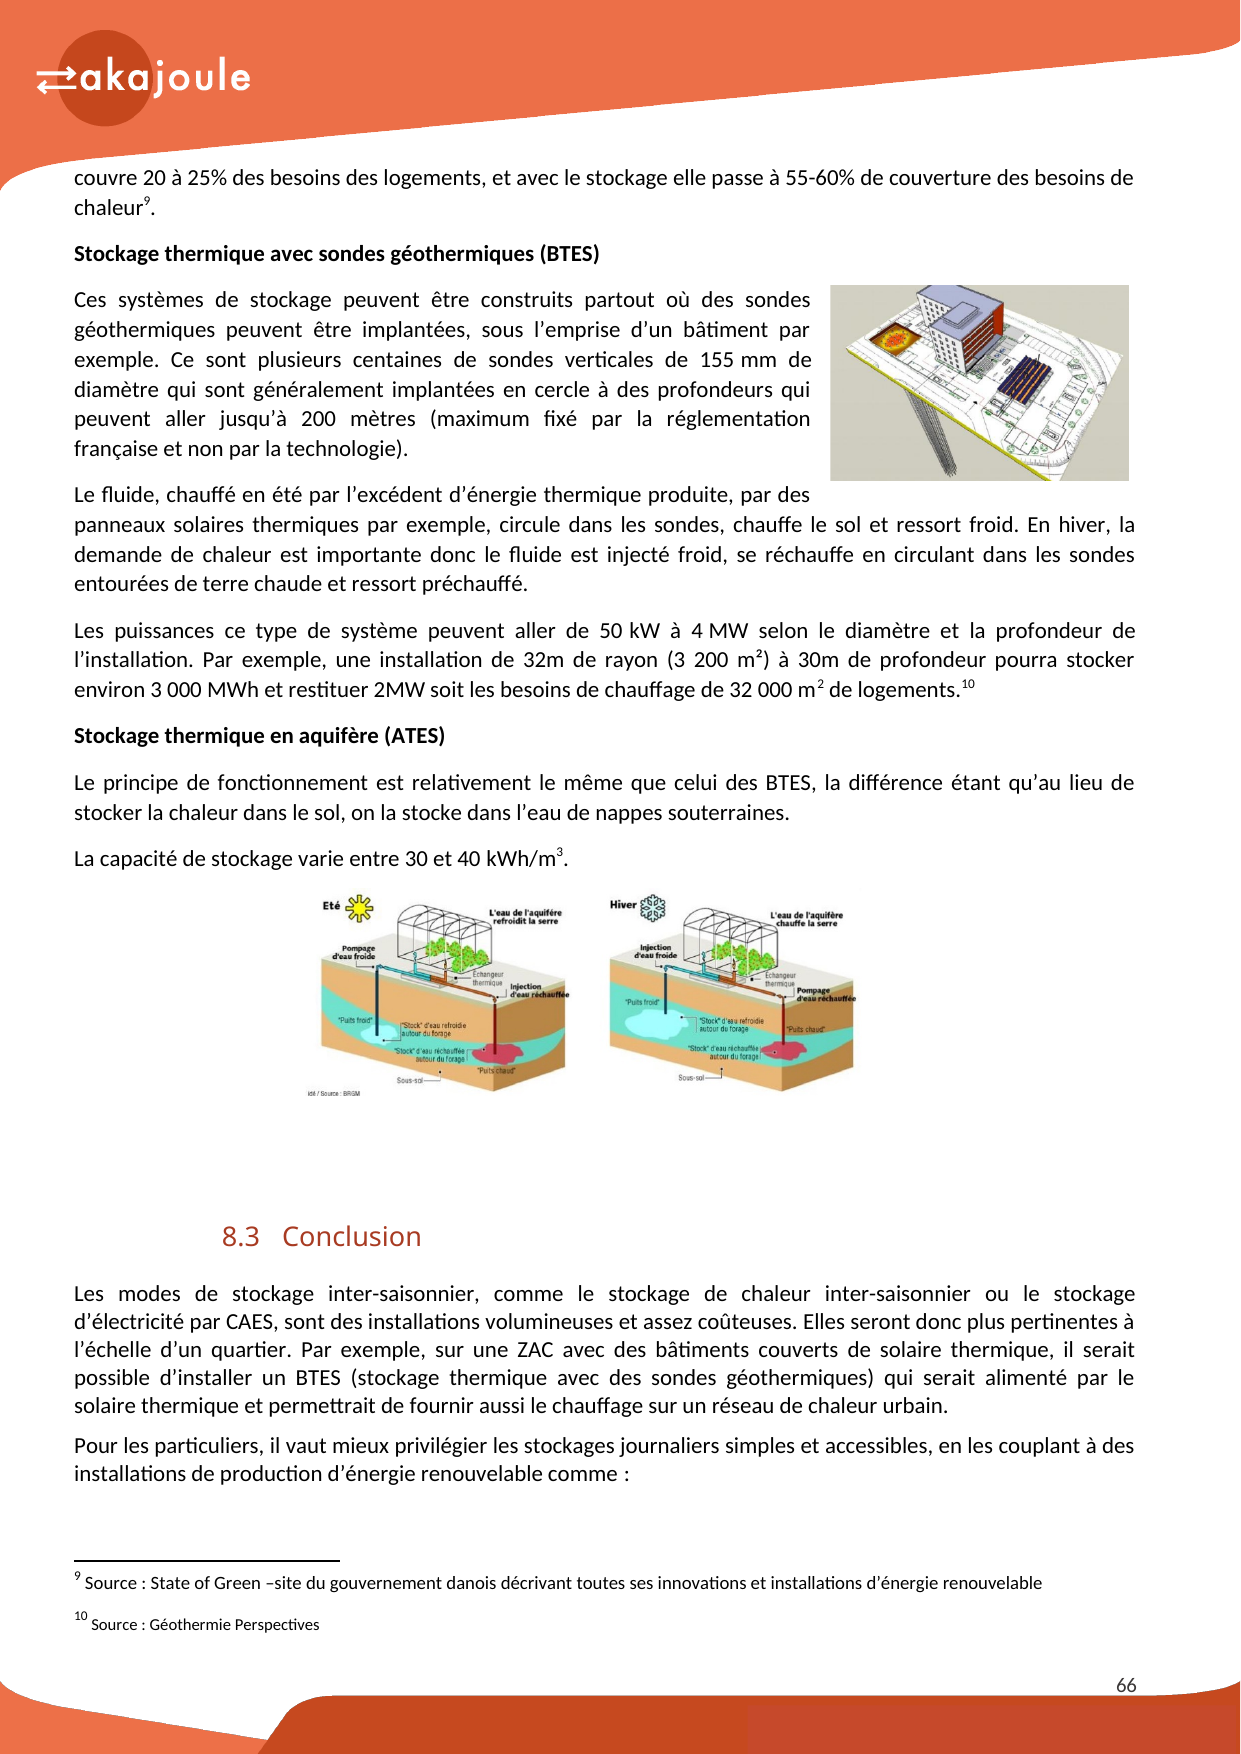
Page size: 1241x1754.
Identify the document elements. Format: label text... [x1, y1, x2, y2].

text Ces systèmes de stockage peuvent être construits partout où des sondes géothermiques peuvent être implantées, sous l’emprise d’un bâtiment par exemple. Ce sont plusieurs centaines de sondes verticales de 155 mm de diamètre qui sont généralement implantées en cercle à des profondeurs qui peuvent aller jusqu’à 200 mètres (maximum fixé par la réglementation française et non par la technologie). [74, 286, 828, 462]
picture [305, 888, 862, 1096]
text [74, 163, 1137, 221]
text La capacité de stockage varie entre 30 et 40 kWh/m3. [74, 844, 1137, 872]
text Le principe de fonctionnement est relativement le même que celui des BTES, la différence étant qu’au lieu de stocker la chaleur dans le sol, on la stocke dans l’eau de nappes souterraines. [74, 768, 1137, 826]
text Stockage thermique en aquifère (ATES) [74, 722, 1137, 749]
text Pour les particuliers, il vaut mieux privilégier les stockages journaliers simples et accessibles, en les couplant à des installations de production d’énergie renouvelable comme : [74, 1432, 1137, 1488]
text Les modes de stockage inter-saisonnier, comme le stockage de chaleur inter-saisonnier ou le stockage d’électricité par CAES, sont des installations volumineuses et assez coûteuses. Elles seront donc plus pertinentes à l’échelle d’un quartier. Par exemple, sur une ZAC avec des bâtiments couverts de solaire thermique, il serait possible d’installer un BTES (stockage thermique avec des sondes géothermiques) qui serait alimenté par le solaire thermique et permettrait de fournir aussi le chauffage sur un réseau de chaleur urbain. [74, 1279, 1137, 1419]
text Stockage thermique avec sondes géothermiques (BTES) [74, 239, 1137, 267]
subtitle Conclusion [222, 1217, 1137, 1254]
picture [0, 1674, 1241, 1754]
text Le fluide, chauffé en été par l’excédent d’énergie thermique produite, par des panneaux solaires thermiques par exemple, circule dans les sondes, chauffe le sol et ressort froid. En hiver, la demande de chaleur est importante donc le fluide est injecté froid, se réchauffe en circulant dans les sondes entourées de terre chaude et ressort préchauffé. [74, 480, 1137, 597]
picture [0, 0, 1241, 191]
picture [828, 285, 1129, 479]
text Les puissances ce type de système peuvent aller de 50 kW à 4 MW selon le diamètre et la profondeur de l’installation. Par exemple, une installation de 32m de rayon (3 200 m²) à 30m de profondeur pourra stocker environ 3 000 MWh et restituer 2MW soit les besoins de chauffage de 32 000 m2 de logements. [74, 616, 1137, 703]
